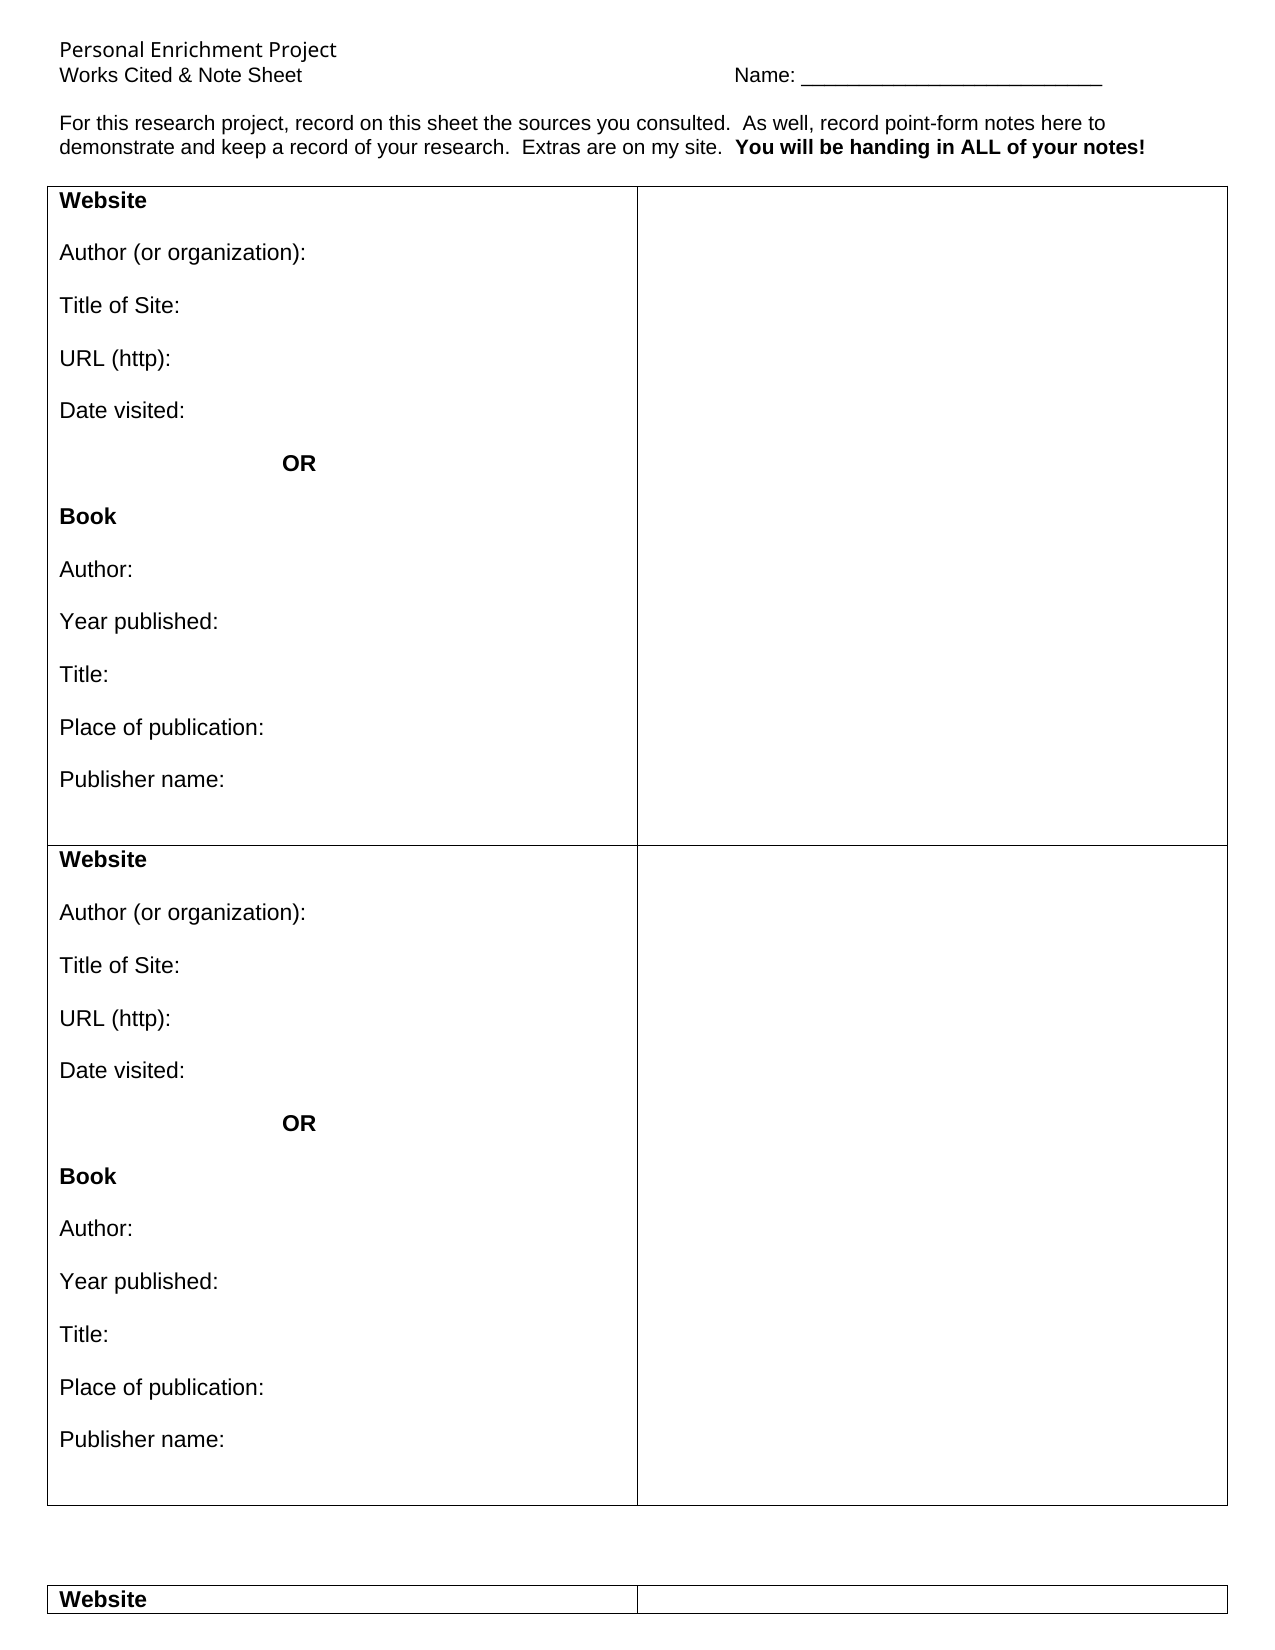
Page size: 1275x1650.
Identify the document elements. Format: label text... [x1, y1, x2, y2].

table_cell Website Author (or organization): Title of Site: URL (http): Date visited: OR Book Author: Year published: Title: Place of publication: Publisher name: [48, 846, 637, 1505]
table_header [48, 1586, 637, 1613]
table_header [638, 1586, 1227, 1613]
text Personal Enrichment Project [59, 35, 1216, 63]
table_header [638, 187, 1227, 845]
text For this research project, record on this sheet the sources you consulted. As well, record point-form notes here to demonstrate and keep a record of your research. Extras are on my site. You will be handing in ALL of your notes! [59, 111, 1216, 159]
table_cell [638, 846, 1227, 1505]
text Works Cited & Note Sheet Name: __________________________ [59, 63, 1216, 87]
